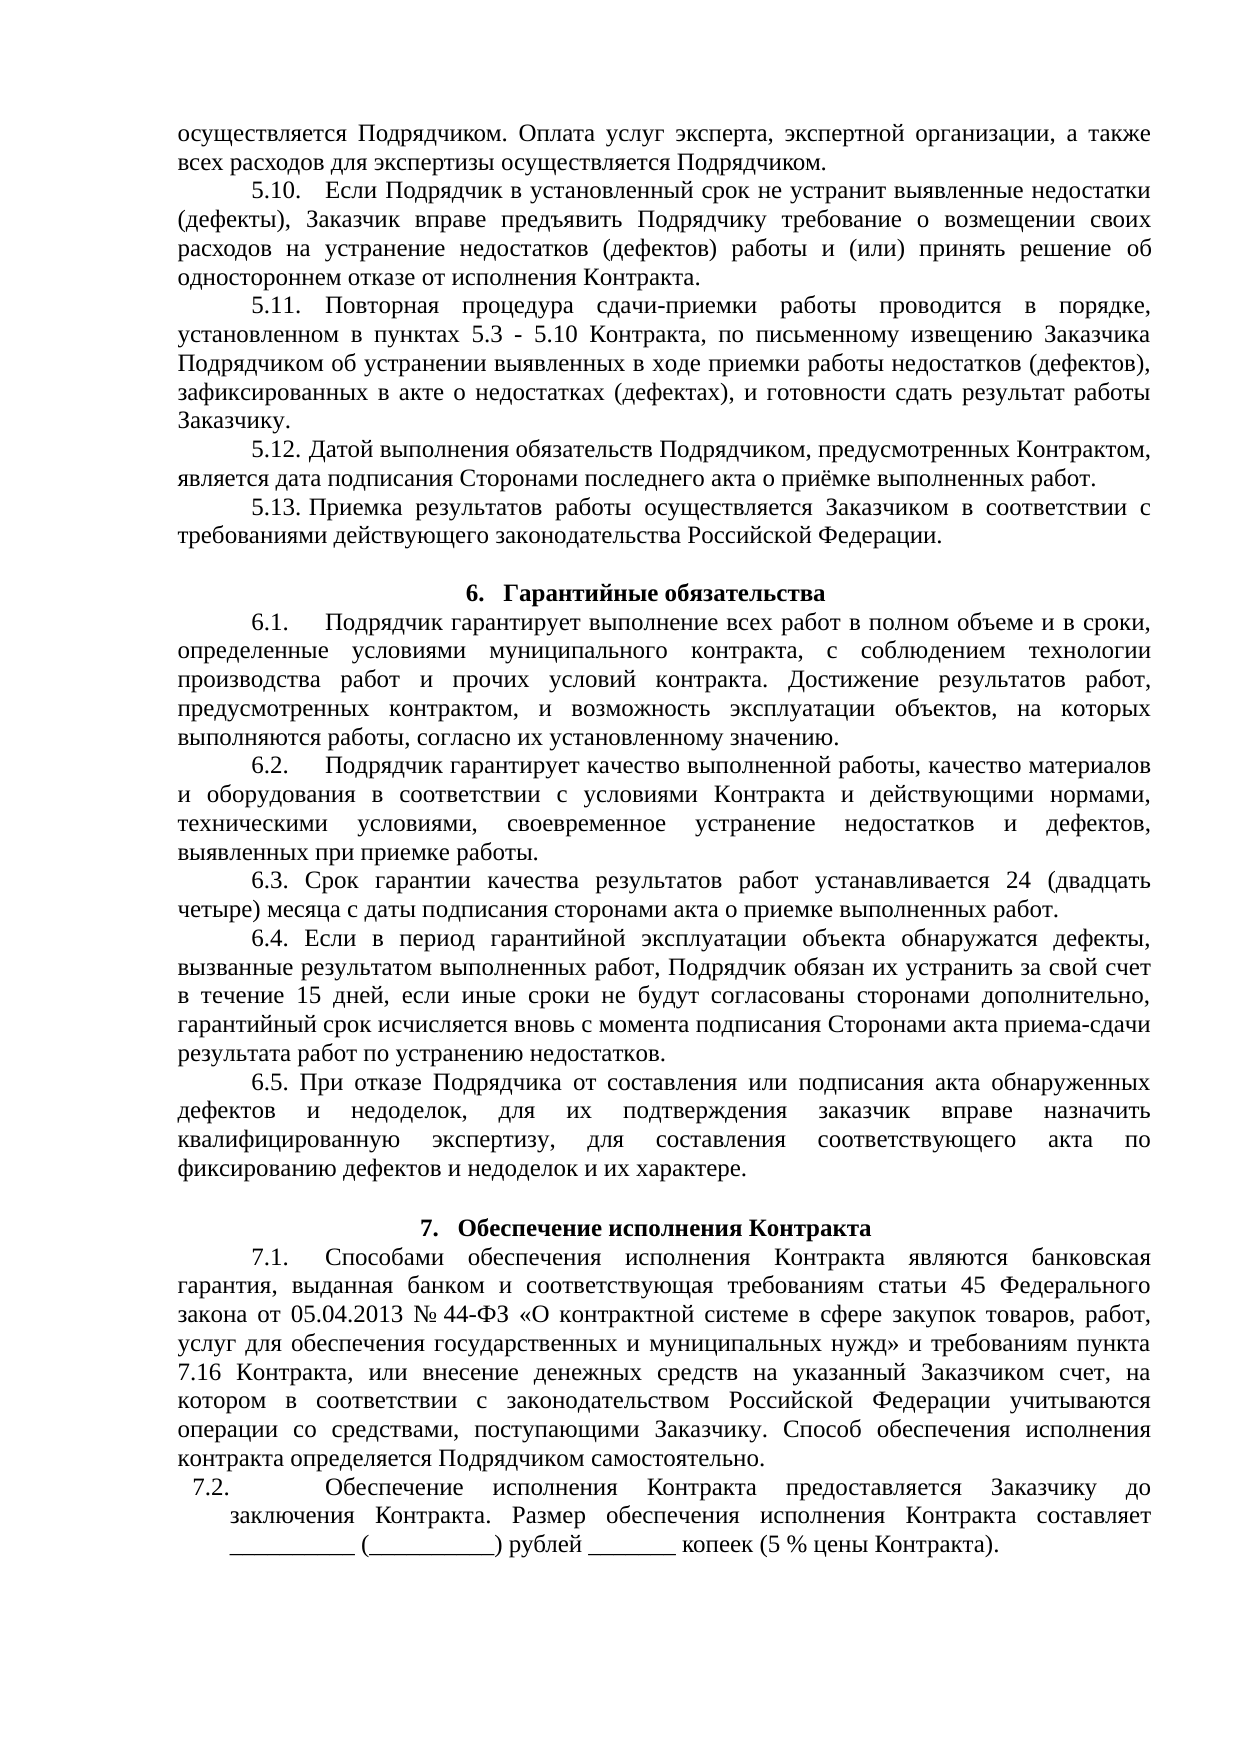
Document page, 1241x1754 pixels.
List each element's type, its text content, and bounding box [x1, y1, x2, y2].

list Подрядчик гарантирует выполнение всех работ в полном объеме и в сроки, определенные условиями муниципального контракта, с соблюдением технологии производства работ и прочих условий контракта. Достижение результатов работ, предусмотренных контрактом, и возможность эксплуатации объектов, на которых выполняются работы, согласно их установленному значению. [177, 607, 1152, 751]
list Приемка результатов работы осуществляется Заказчиком в соответствии с требованиями действующего законодательства Российской Федерации. [177, 492, 1152, 549]
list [177, 118, 1152, 176]
text 6.3. Срок гарантии качества результатов работ устанавливается 24 (двадцать четыре) месяца с даты подписания сторонами акта о приемке выполненных работ. [177, 866, 1152, 923]
list Обеспечение исполнения Контракта предоставляется Заказчику до заключения Контракта. Размер обеспечения исполнения Контракта составляет __________ (__________) рублей _______ копеек (5 % цены Контракта). [192, 1472, 1152, 1558]
list Гарантийные обязательства [140, 578, 1152, 607]
list Способами обеспечения исполнения Контракта являются банковская гарантия, выданная банком и соответствующая требованиям статьи 45 Федерального закона от 05.04.2013 № 44-ФЗ «О контрактной системе в сфере закупок товаров, работ, услуг для обеспечения государственных и муниципальных нужд» и требованиям пункта 7.16 Контракта, или внесение денежных средств на указанный Заказчиком счет, на котором в соответствии с законодательством Российской Федерации учитываются операции со средствами, поступающими Заказчику. Способ обеспечения исполнения контракта определяется Подрядчиком самостоятельно. [177, 1242, 1152, 1472]
list Повторная процедура сдачи-приемки работы проводится в порядке, установленном в пунктах 5.3 - 5.10 Контракта, по письменному извещению Заказчика Подрядчиком об устранении выявленных в ходе приемки работы недостатков (дефектов), зафиксированных в акте о недостатках (дефектах), и готовности сдать результат работы Заказчику. [177, 291, 1152, 434]
text 6.5. При отказе Подрядчика от составления или подписания акта обнаруженных дефектов и недоделок, для их подтверждения заказчик вправе назначить квалифицированную экспертизу, для составления соответствующего акта по фиксированию дефектов и недоделок и их характере. [177, 1067, 1152, 1182]
list Датой выполнения обязательств Подрядчиком, предусмотренных Контрактом, является дата подписания Сторонами последнего акта о приёмке выполненных работ. [177, 434, 1152, 492]
list Подрядчик гарантирует качество выполненной работы, качество материалов и оборудования в соответствии с условиями Контракта и действующими нормами, техническими условиями, своевременное устранение недостатков и дефектов, выявленных при приемке работы. [177, 751, 1152, 866]
text 6.4. Если в период гарантийной эксплуатации объекта обнаружатся дефекты, вызванные результатом выполненных работ, Подрядчик обязан их устранить за свой счет в течение 15 дней, если иные сроки не будут согласованы сторонами дополнительно, гарантийный срок исчисляется вновь с момента подписания Сторонами акта приема-сдачи результата работ по устранению недостатков. [177, 923, 1152, 1067]
list Если Подрядчик в установленный срок не устранит выявленные недостатки (дефекты), Заказчик вправе предъявить Подрядчику требование о возмещении своих расходов на устранение недостатков (дефектов) работы и (или) принять решение об одностороннем отказе от исполнения Контракта. [177, 176, 1152, 291]
list Обеспечение исполнения Контракта [140, 1213, 1152, 1242]
